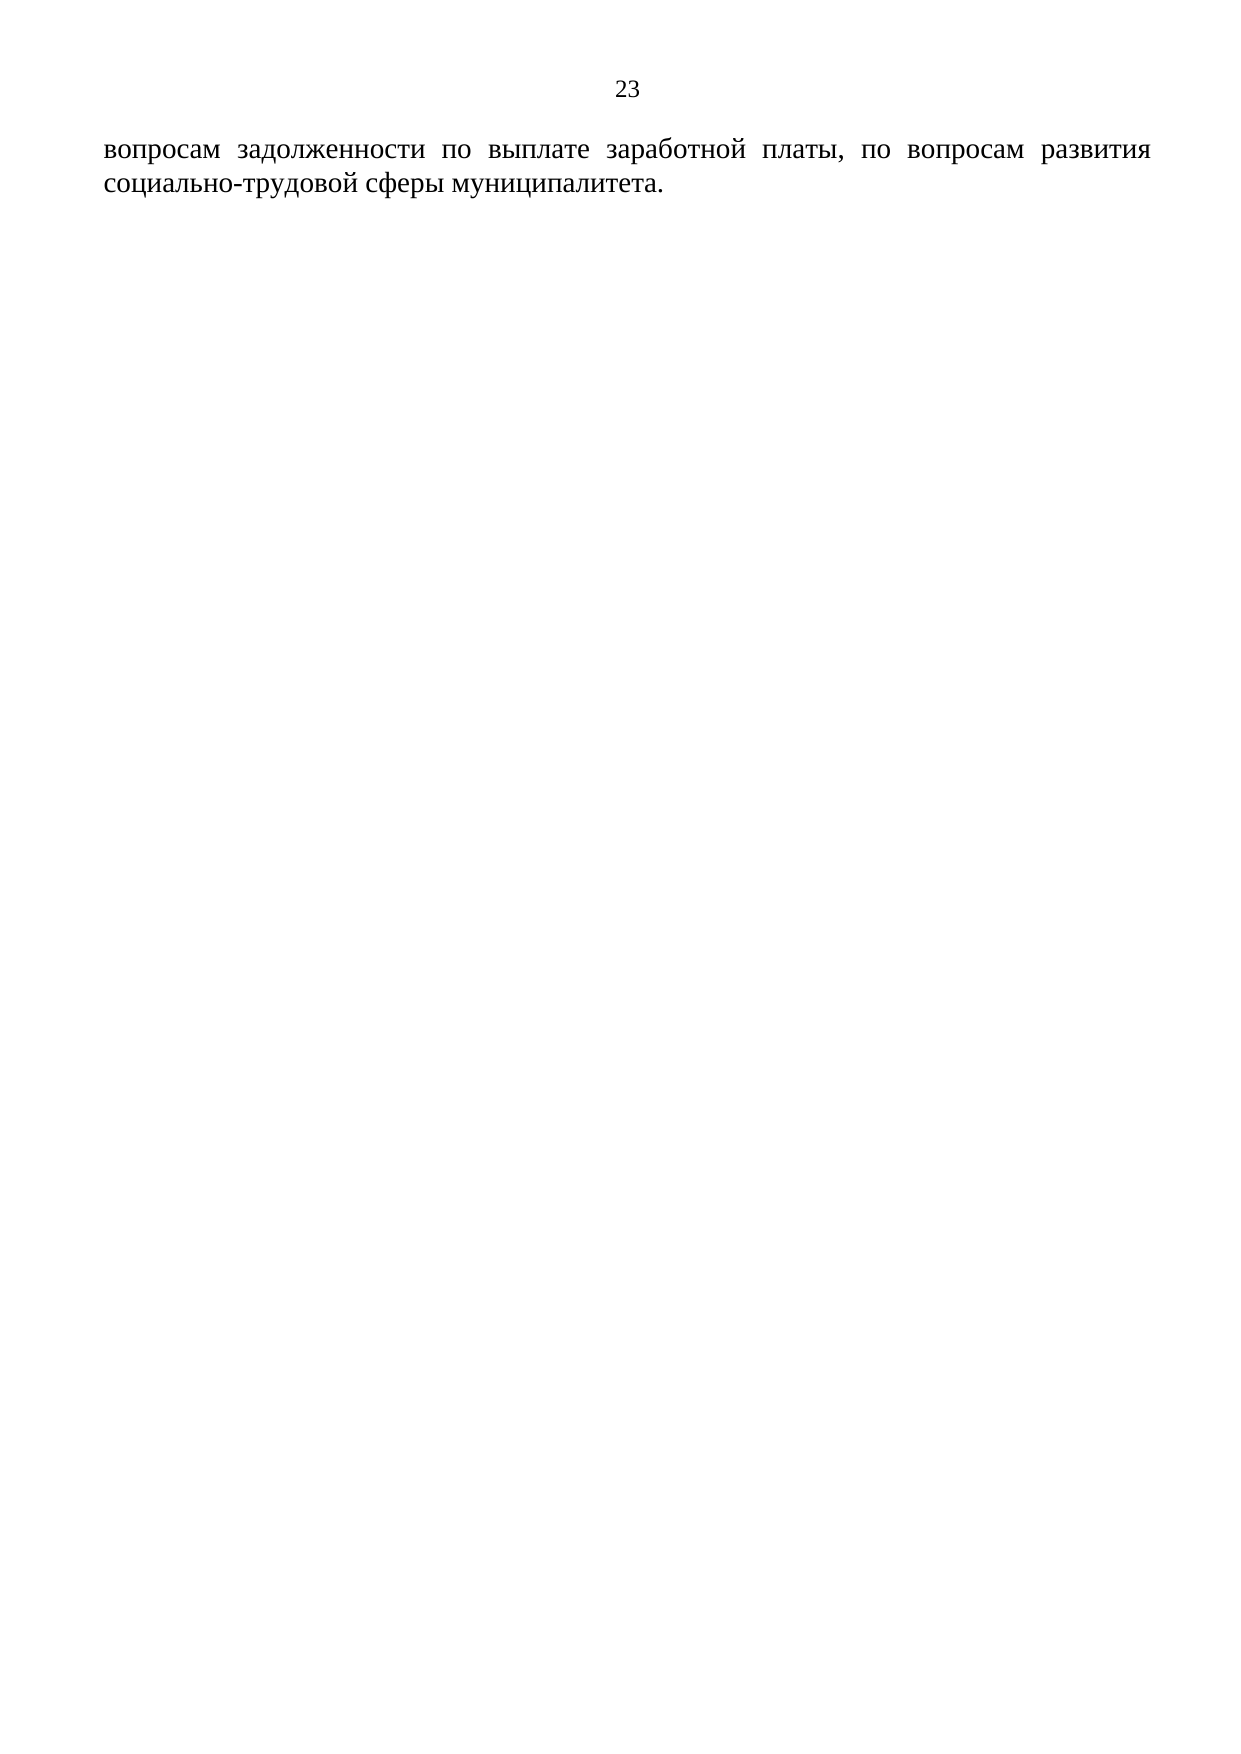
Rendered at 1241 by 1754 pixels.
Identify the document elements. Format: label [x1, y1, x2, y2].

text [103, 131, 1152, 198]
